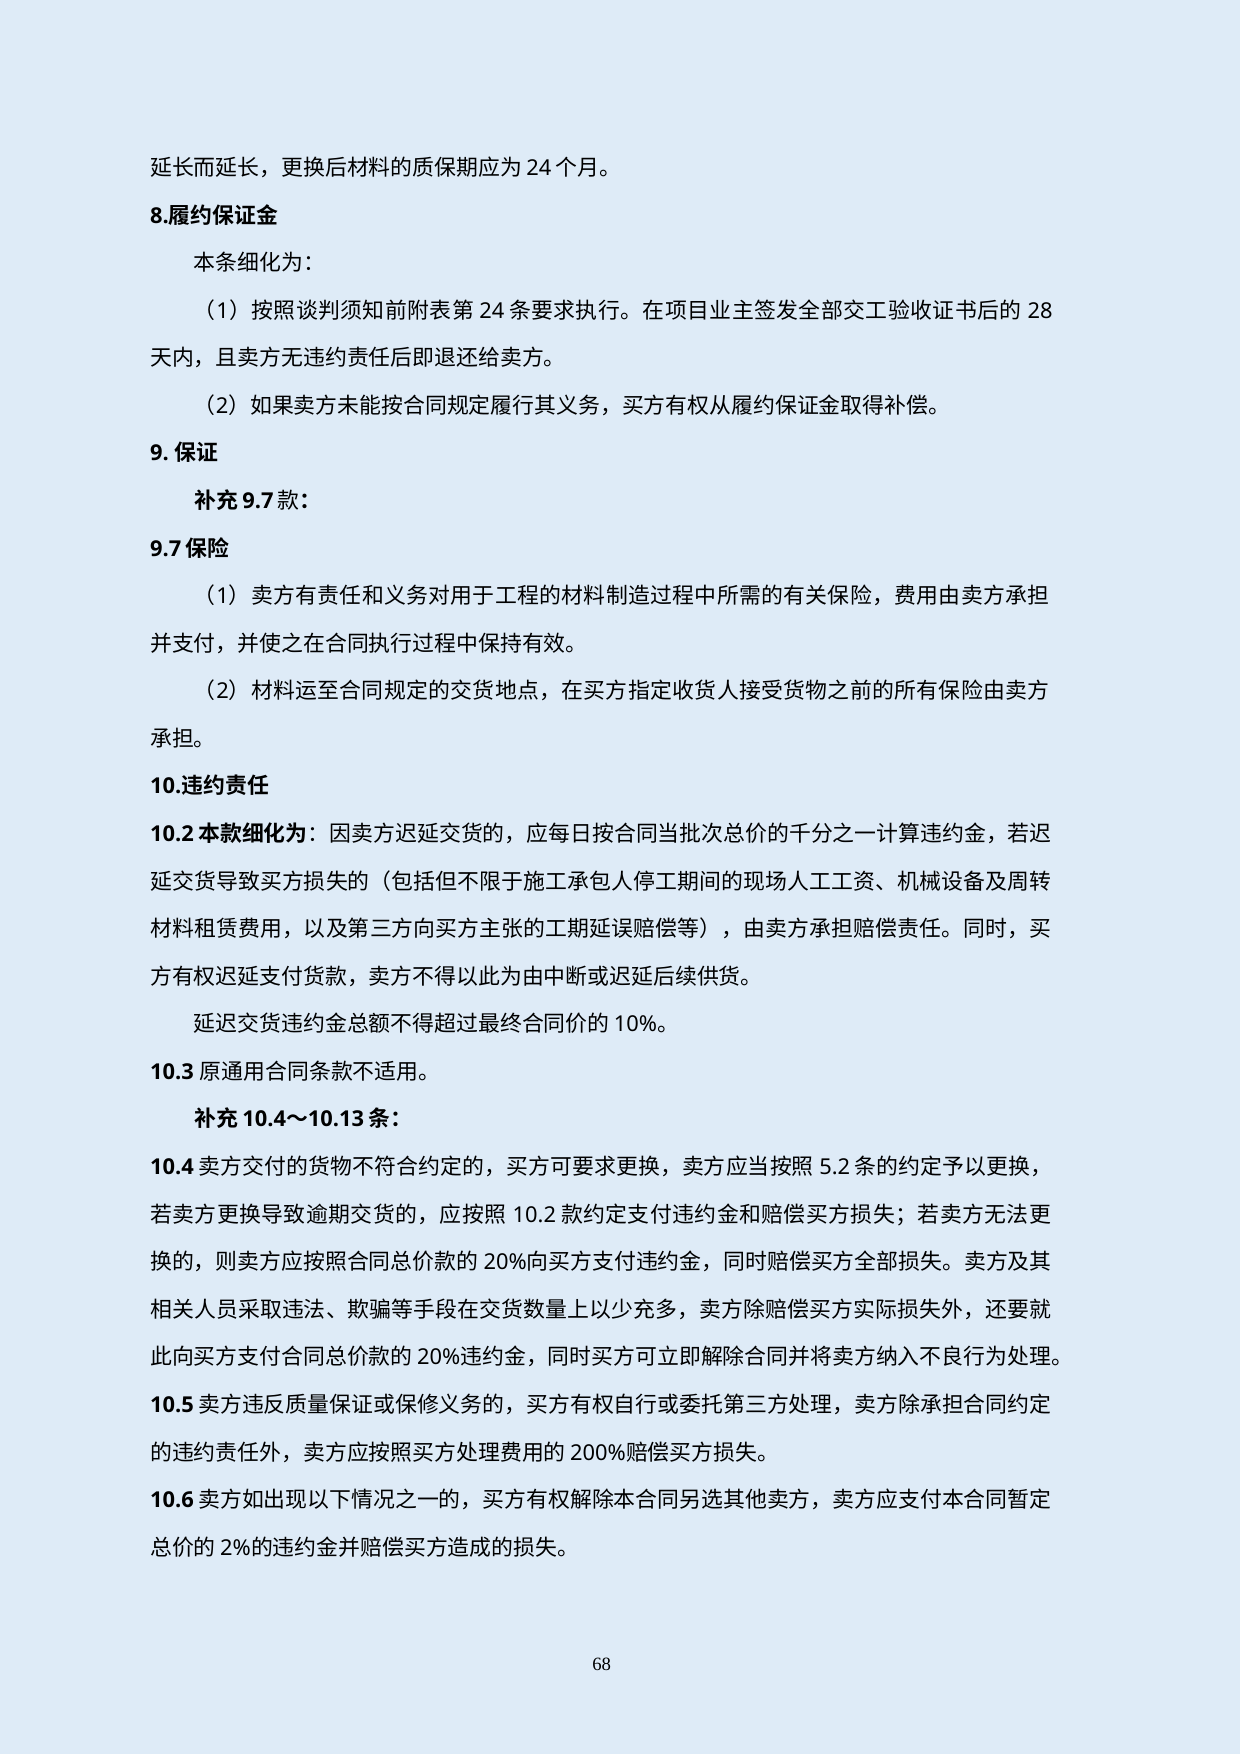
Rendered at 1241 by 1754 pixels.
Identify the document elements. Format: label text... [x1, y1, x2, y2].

text （1）按照谈判须知前附表第24条要求执行。在项目业主签发全部交工验收证书后的28天内，且卖方无违约责任后即退还给卖方。 [150, 293, 1053, 372]
text 9. 保证 [150, 435, 1053, 467]
text 10.违约责任 [150, 768, 1053, 800]
text 10.6卖方如出现以下情况之一的，买方有权解除本合同另选其他卖方，卖方应支付本合同暂定总价的2%的违约金并赔偿买方造成的损失。 [150, 1482, 1053, 1561]
text 10.2本款细化为：因卖方迟延交货的，应每日按合同当批次总价的千分之一计算违约金，若迟延交货导致买方损失的（包括但不限于施工承包人停工期间的现场人工工资、机械设备及周转材料租赁费用，以及第三方向买方主张的工期延误赔偿等），由卖方承担赔偿责任。同时，买方有权迟延支付货款，卖方不得以此为由中断或迟延后续供货。 [150, 816, 1053, 990]
text 10.4卖方交付的货物不符合约定的，买方可要求更换，卖方应当按照5.2条的约定予以更换，若卖方更换导致逾期交货的，应按照10.2款约定支付违约金和赔偿买方损失；若卖方无法更换的，则卖方应按照合同总价款的20%向买方支付违约金，同时赔偿买方全部损失。卖方及其相关人员采取违法、欺骗等手段在交货数量上以少充多，卖方除赔偿买方实际损失外，还要就此向买方支付合同总价款的20%违约金，同时买方可立即解除合同并将卖方纳入不良行为处理。 [150, 1149, 1053, 1371]
text 本条细化为： [150, 245, 1053, 277]
text （1）卖方有责任和义务对用于工程的材料制造过程中所需的有关保险，费用由卖方承担并支付，并使之在合同执行过程中保持有效。 [150, 578, 1053, 657]
text 9.7保险 [150, 531, 1053, 562]
text 8.履约保证金 [150, 198, 1053, 229]
text 10.5卖方违反质量保证或保修义务的，买方有权自行或委托第三方处理，卖方除承担合同约定的违约责任外，卖方应按照买方处理费用的200%赔偿买方损失。 [150, 1387, 1053, 1466]
text （2）由于卖方材料问题需更换、残缺、损坏而引起的质量保证期中断，应随着中断时间的延长而延长，更换后材料的质保期应为24个月。 [150, 150, 1053, 182]
text （2）如果卖方未能按合同规定履行其义务，买方有权从履约保证金取得补偿。 [150, 388, 1053, 419]
text （2）材料运至合同规定的交货地点，在买方指定收货人接受货物之前的所有保险由卖方承担。 [150, 673, 1053, 753]
text 补充9.7款： [150, 483, 1053, 515]
text 延迟交货违约金总额不得超过最终合同价的10%。 [150, 1006, 1053, 1038]
text 10.3 原通用合同条款不适用。 [150, 1054, 1053, 1086]
text 补充10.4～10.13条： [150, 1101, 1053, 1133]
